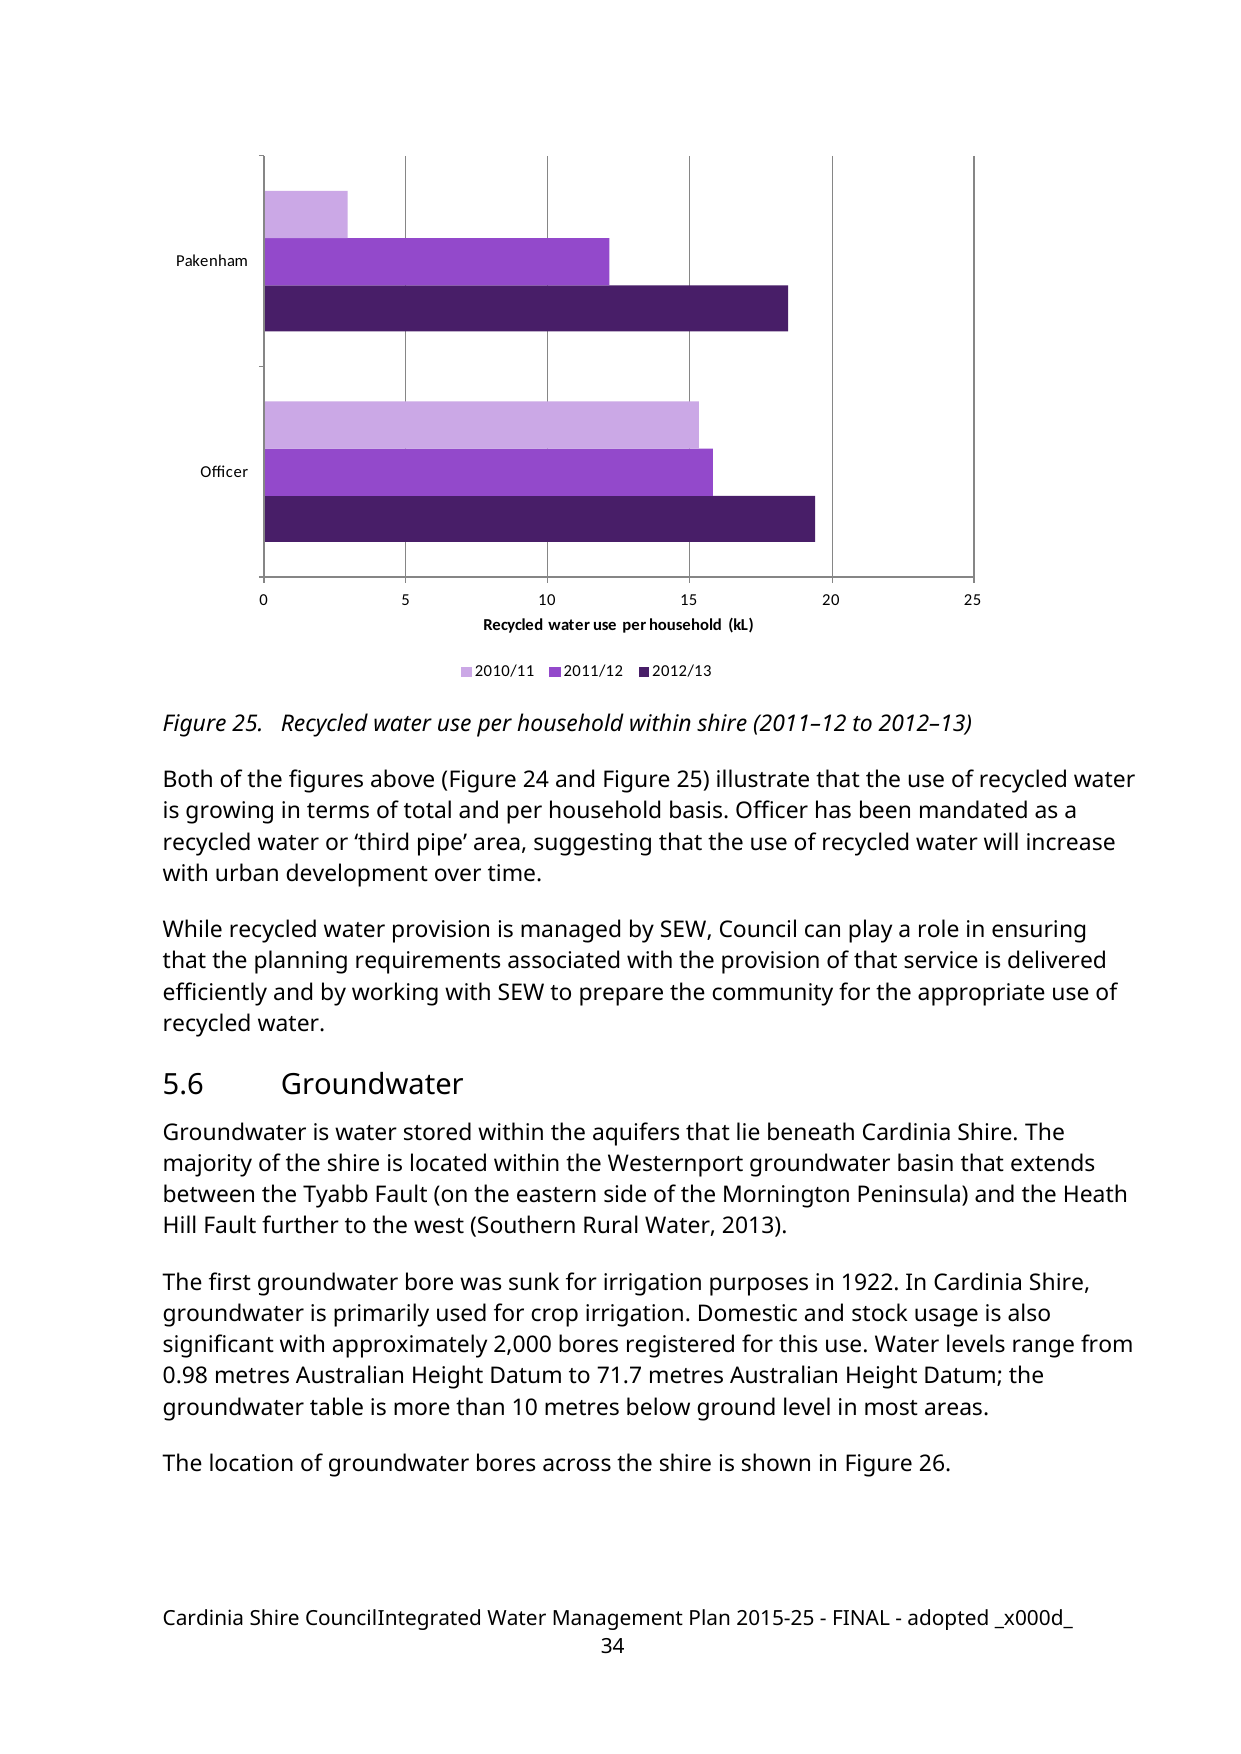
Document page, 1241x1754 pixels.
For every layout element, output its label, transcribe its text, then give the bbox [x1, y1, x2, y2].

subtitle Groundwater [162, 1063, 1137, 1103]
text Both of the figures above (Figure 24 and Figure 25) illustrate that the use of recycled water is growing in terms of total and per household basis. Officer has been mandated as a recycled water or ‘third pipe’ area, suggesting that the use of recycled water will increase with urban development over time. [162, 763, 1137, 888]
text While recycled water provision is managed by SEW, Council can play a role in ensuring that the planning requirements associated with the provision of that service is delivered efficiently and by working with SEW to prepare the community for the appropriate use of recycled water. [162, 913, 1137, 1038]
text The location of groundwater bores across the shire is shown in Figure 26. [162, 1447, 1137, 1478]
text The first groundwater bore was sunk for irrigation purposes in 1922. In Cardinia Shire, groundwater is primarily used for crop irrigation. Domestic and stock usage is also significant with approximately 2,000 bores registered for this use. Water levels range from 0.98 metres Australian Height Datum to 71.7 metres Australian Height Datum; the groundwater table is more than 10 metres below ground level in most areas. [162, 1265, 1137, 1422]
text Groundwater is water stored within the aquifers that lie beneath Cardinia Shire. The majority of the shire is located within the Westernport groundwater basin that extends between the Tyabb Fault (on the eastern side of the Mornington Peninsula) and the Heath Hill Fault further to the west (Southern Rural Water, 2013). [162, 1115, 1137, 1240]
subtitle Recycled water use per household within shire (2011–12 to 2012–13) [162, 707, 1137, 738]
